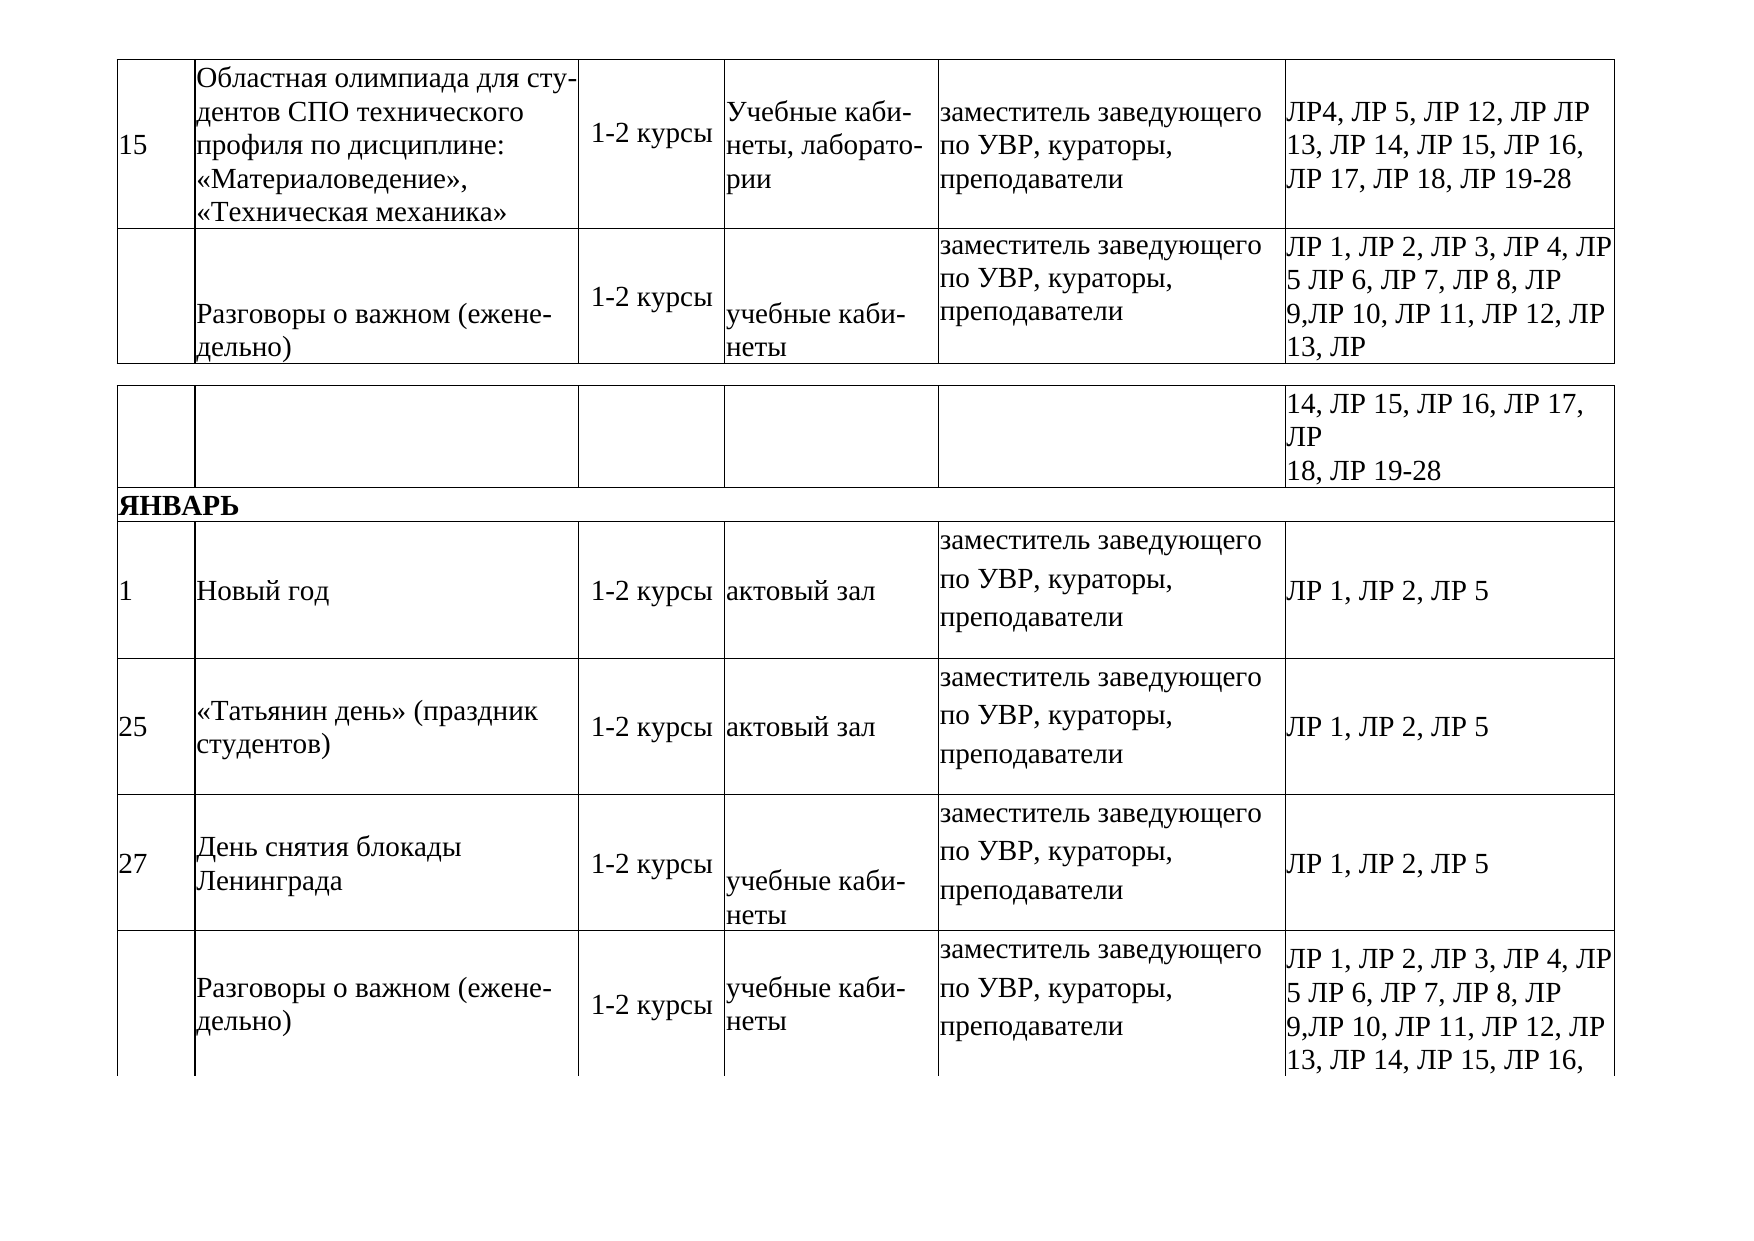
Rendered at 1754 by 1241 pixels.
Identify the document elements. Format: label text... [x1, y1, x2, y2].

table_cell ЛР 1, ЛР 2, ЛР 3, ЛР 4, ЛР 5 ЛР 6, ЛР 7, ЛР 8, ЛР 9,ЛР 10, ЛР 11, ЛР 12, ЛР 13, ЛР [1286, 229, 1614, 363]
table_cell День снятия блокады Ленинграда [196, 795, 578, 930]
table_cell заместитель заведующего по УВР, кураторы, преподаватели [939, 659, 1285, 794]
table_header [196, 386, 578, 487]
table_cell 1 [118, 522, 194, 658]
table_cell актовый зал [725, 659, 938, 794]
table_cell учебные кабинеты [725, 229, 938, 363]
table_cell 1-2 курсы [579, 229, 724, 363]
table_cell ЛР 1, ЛР 2, ЛР 5 [1286, 795, 1614, 930]
table_cell заместитель заведующего по УВР, кураторы, преподаватели [939, 795, 1285, 930]
table_cell ЛР4, ЛР 5, ЛР 12, ЛР ЛР 13, ЛР 14, ЛР 15, ЛР 16, ЛР 17, ЛР 18, ЛР 19-28 [1286, 60, 1614, 228]
table_cell заместитель заведующего по УВР, кураторы, преподаватели [939, 229, 1285, 363]
table_cell 25 [118, 659, 194, 794]
table_cell 27 [118, 795, 194, 930]
table_cell [118, 931, 194, 1076]
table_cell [939, 60, 1285, 228]
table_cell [939, 931, 1285, 1076]
table_header [118, 386, 194, 487]
table_cell 15 [118, 60, 194, 228]
table_cell заместитель заведующего по УВР, кураторы, преподаватели [939, 522, 1285, 658]
table_cell 1-2 курсы [579, 795, 724, 930]
table_cell Учебные кабинеты, лаборатории [725, 60, 938, 228]
table_cell ЯНВАРЬ [118, 488, 1614, 521]
table_cell 1-2 курсы [579, 931, 724, 1076]
table_cell «Татьянин день» (праздник студентов) [196, 659, 578, 794]
table_cell Разговоры о важном (еженедельно) [196, 229, 578, 363]
table_cell актовый зал [725, 522, 938, 658]
table_cell [118, 229, 194, 363]
table_cell 1-2 курсы [579, 60, 724, 228]
table_cell Областная олимпиада для студентов СПО технического профиля по дисциплине: «Материаловедение», «Техническая механика» [196, 60, 578, 228]
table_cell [1286, 931, 1614, 1076]
table_cell учебные кабинеты [725, 931, 938, 1076]
table_header 14, ЛР 15, ЛР 16, ЛР 17, ЛР 18, ЛР 19-28 [1286, 386, 1614, 487]
table_header [725, 386, 938, 487]
table_cell учебные кабинеты [725, 795, 938, 930]
table_header [939, 386, 1285, 487]
table_cell Новый год [196, 522, 578, 658]
table_cell 1-2 курсы [579, 659, 724, 794]
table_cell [196, 931, 578, 1076]
table_cell 1-2 курсы [579, 522, 724, 658]
table_header [579, 386, 724, 487]
table_cell ЛР 1, ЛР 2, ЛР 5 [1286, 659, 1614, 794]
table_cell ЛР 1, ЛР 2, ЛР 5 [1286, 522, 1614, 658]
